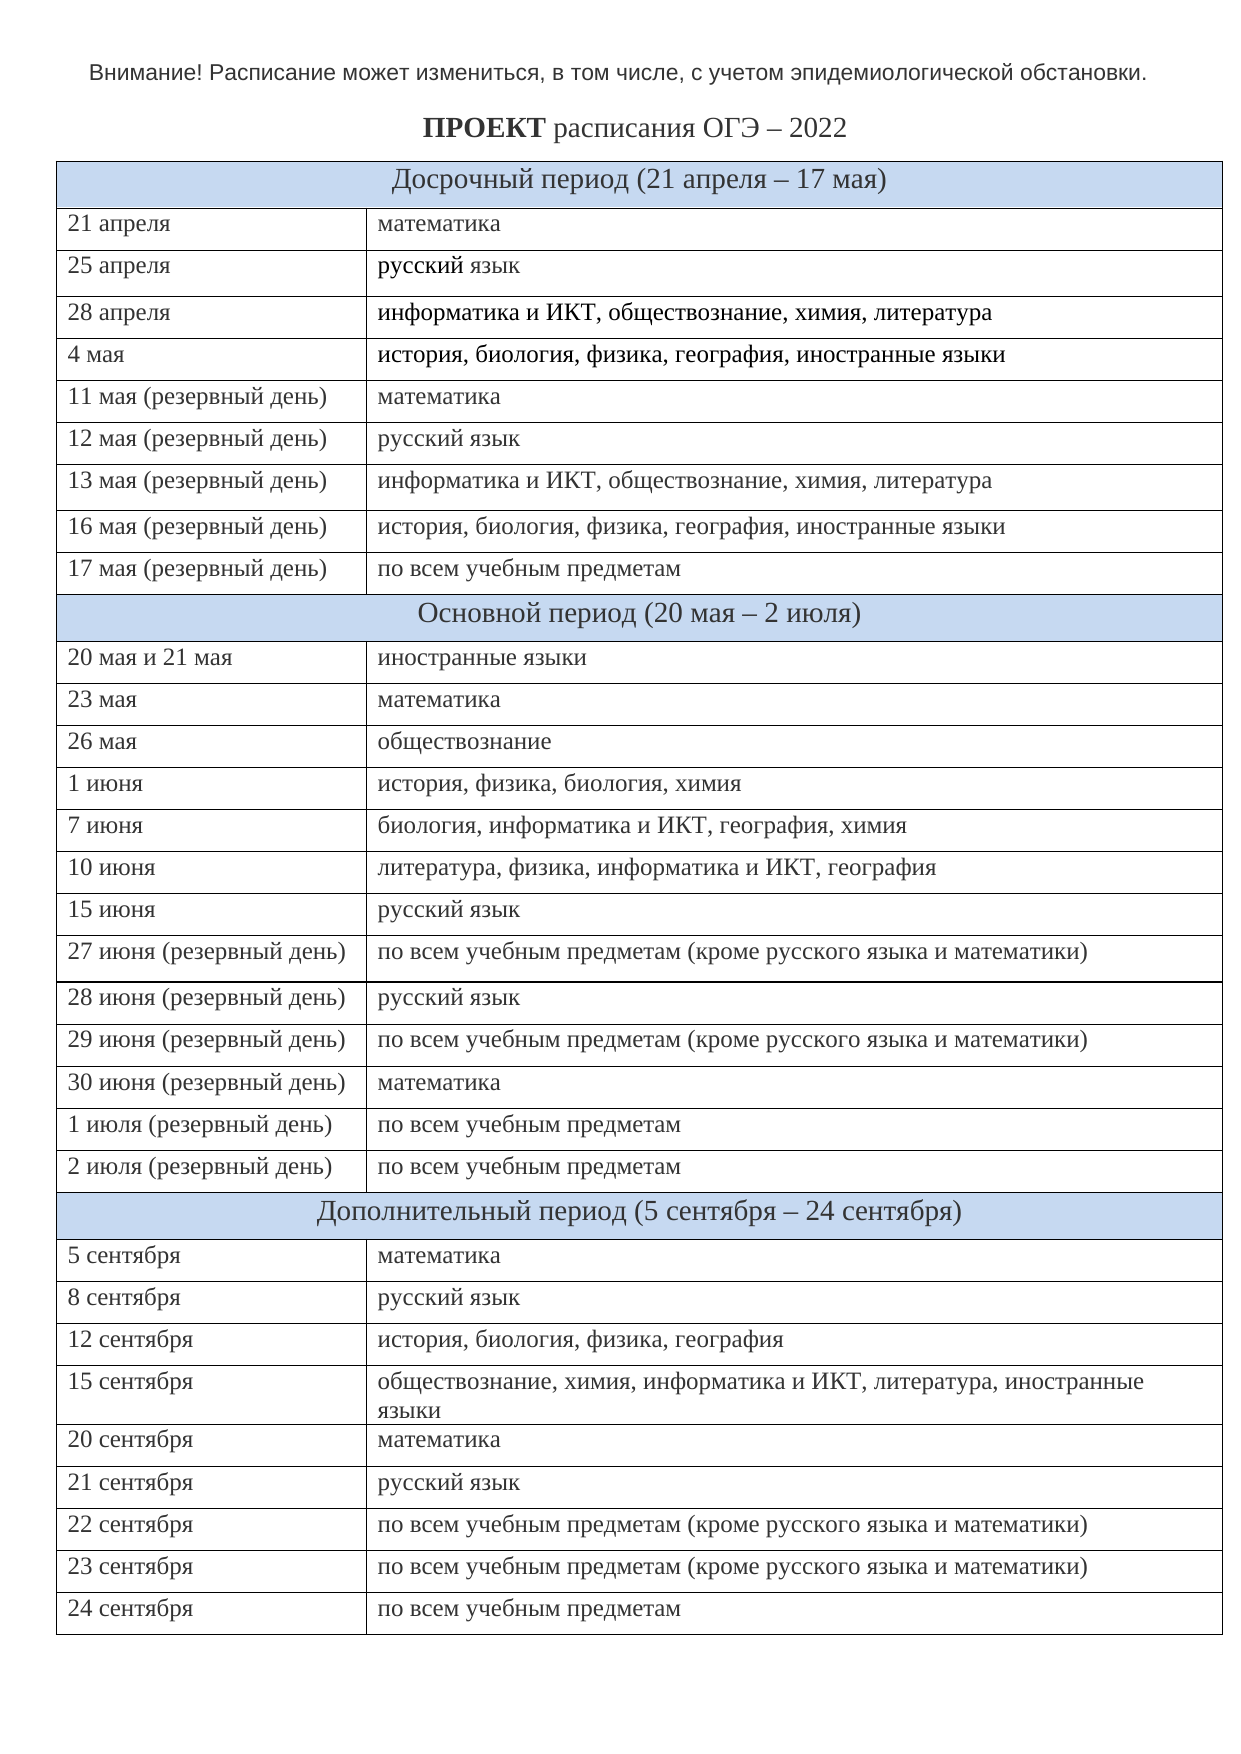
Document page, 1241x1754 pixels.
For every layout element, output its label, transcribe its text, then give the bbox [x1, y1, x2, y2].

table_cell история, биология, физика, география [367, 1324, 1222, 1365]
table_cell 22 сентября [57, 1509, 366, 1550]
table_cell 25 апреля [57, 251, 366, 296]
table_cell 5 сентября [57, 1240, 366, 1281]
table_cell по всем учебным предметам (кроме русского языка и математики) [367, 1025, 1222, 1066]
table_cell 11 мая (резервный день) [57, 381, 366, 422]
table_cell 20 мая и 21 мая [57, 642, 366, 683]
table_cell по всем учебным предметам (кроме русского языка и математики) [367, 936, 1222, 981]
table_cell информатика и ИКТ, обществознание, химия, литература [367, 297, 1222, 338]
table_cell по всем учебным предметам [367, 1151, 1222, 1192]
table_cell 10 июня [57, 852, 366, 893]
table_cell 1 июля (резервный день) [57, 1109, 366, 1150]
table_cell 28 апреля [57, 297, 366, 338]
table_cell история, биология, физика, география, иностранные языки [367, 339, 1222, 380]
table_cell 30 июня (резервный день) [57, 1067, 366, 1108]
table_cell 13 мая (резервный день) [57, 465, 366, 510]
table_cell иностранные языки [367, 642, 1222, 683]
table_cell математика [367, 1240, 1222, 1281]
table_cell математика [367, 684, 1222, 725]
table_cell 21 сентября [57, 1467, 366, 1508]
table_cell русский язык [367, 894, 1222, 935]
table_cell 4 мая [57, 339, 366, 380]
table_cell 20 сентября [57, 1425, 366, 1466]
table_cell Основной период (20 мая – 2 июля) [57, 595, 1222, 641]
table_cell русский язык [367, 983, 1222, 1023]
table_cell 16 мая (резервный день) [57, 511, 366, 552]
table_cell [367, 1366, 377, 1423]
table_cell 23 мая [57, 684, 366, 725]
table_header Досрочный период (21 апреля – 17 мая) [57, 162, 1222, 207]
table_cell по всем учебным предметам [367, 553, 1222, 594]
table_cell 26 мая [57, 726, 366, 767]
table_cell математика [367, 1067, 1222, 1108]
table_cell информатика и ИКТ, обществознание, химия, литература [367, 465, 1222, 510]
table_cell по всем учебным предметам (кроме русского языка и математики) [367, 1509, 1222, 1550]
table_cell русский язык [367, 423, 1222, 464]
table_cell 1 июня [57, 768, 366, 809]
table_cell история, биология, физика, география, иностранные языки [367, 511, 1222, 552]
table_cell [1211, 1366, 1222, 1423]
table_cell 23 сентября [57, 1551, 366, 1592]
table_cell 27 июня (резервный день) [57, 936, 366, 981]
table_cell история, физика, биология, химия [367, 768, 1222, 809]
table_cell 17 мая (резервный день) [57, 553, 366, 594]
table_cell 15 июня [57, 894, 366, 935]
table_cell 7 июня [57, 810, 366, 851]
table_cell 24 сентября [57, 1593, 366, 1634]
table_cell математика [367, 381, 1222, 422]
table_cell 28 июня (резервный день) [57, 983, 366, 1023]
table_cell 21 апреля [57, 209, 366, 249]
table_cell математика [367, 209, 1222, 249]
table_cell математика [367, 1425, 1222, 1466]
table_cell обществознание [367, 726, 1222, 767]
table_cell 12 мая (резервный день) [57, 423, 366, 464]
table_cell русский язык [367, 1467, 1222, 1508]
table_cell 12 сентября [57, 1324, 366, 1365]
table_cell 8 сентября [57, 1282, 366, 1323]
table_cell 29 июня (резервный день) [57, 1025, 366, 1066]
table_cell 15 сентября [57, 1366, 366, 1423]
table_cell биология, информатика и ИКТ, география, химия [367, 810, 1222, 851]
text ПРОЕКТ расписания ОГЭ – 2022 [89, 110, 1181, 143]
table_cell 2 июля (резервный день) [57, 1151, 366, 1192]
table_cell по всем учебным предметам [367, 1593, 1222, 1634]
table_cell русский язык [367, 1282, 1222, 1323]
table_cell русский язык [367, 251, 1222, 296]
table_cell по всем учебным предметам [367, 1109, 1222, 1150]
table_cell по всем учебным предметам (кроме русского языка и математики) [367, 1551, 1222, 1592]
table_cell Дополнительный период (5 сентября – 24 сентября) [57, 1193, 1222, 1239]
table_cell литература, физика, информатика и ИКТ, география [367, 852, 1222, 893]
